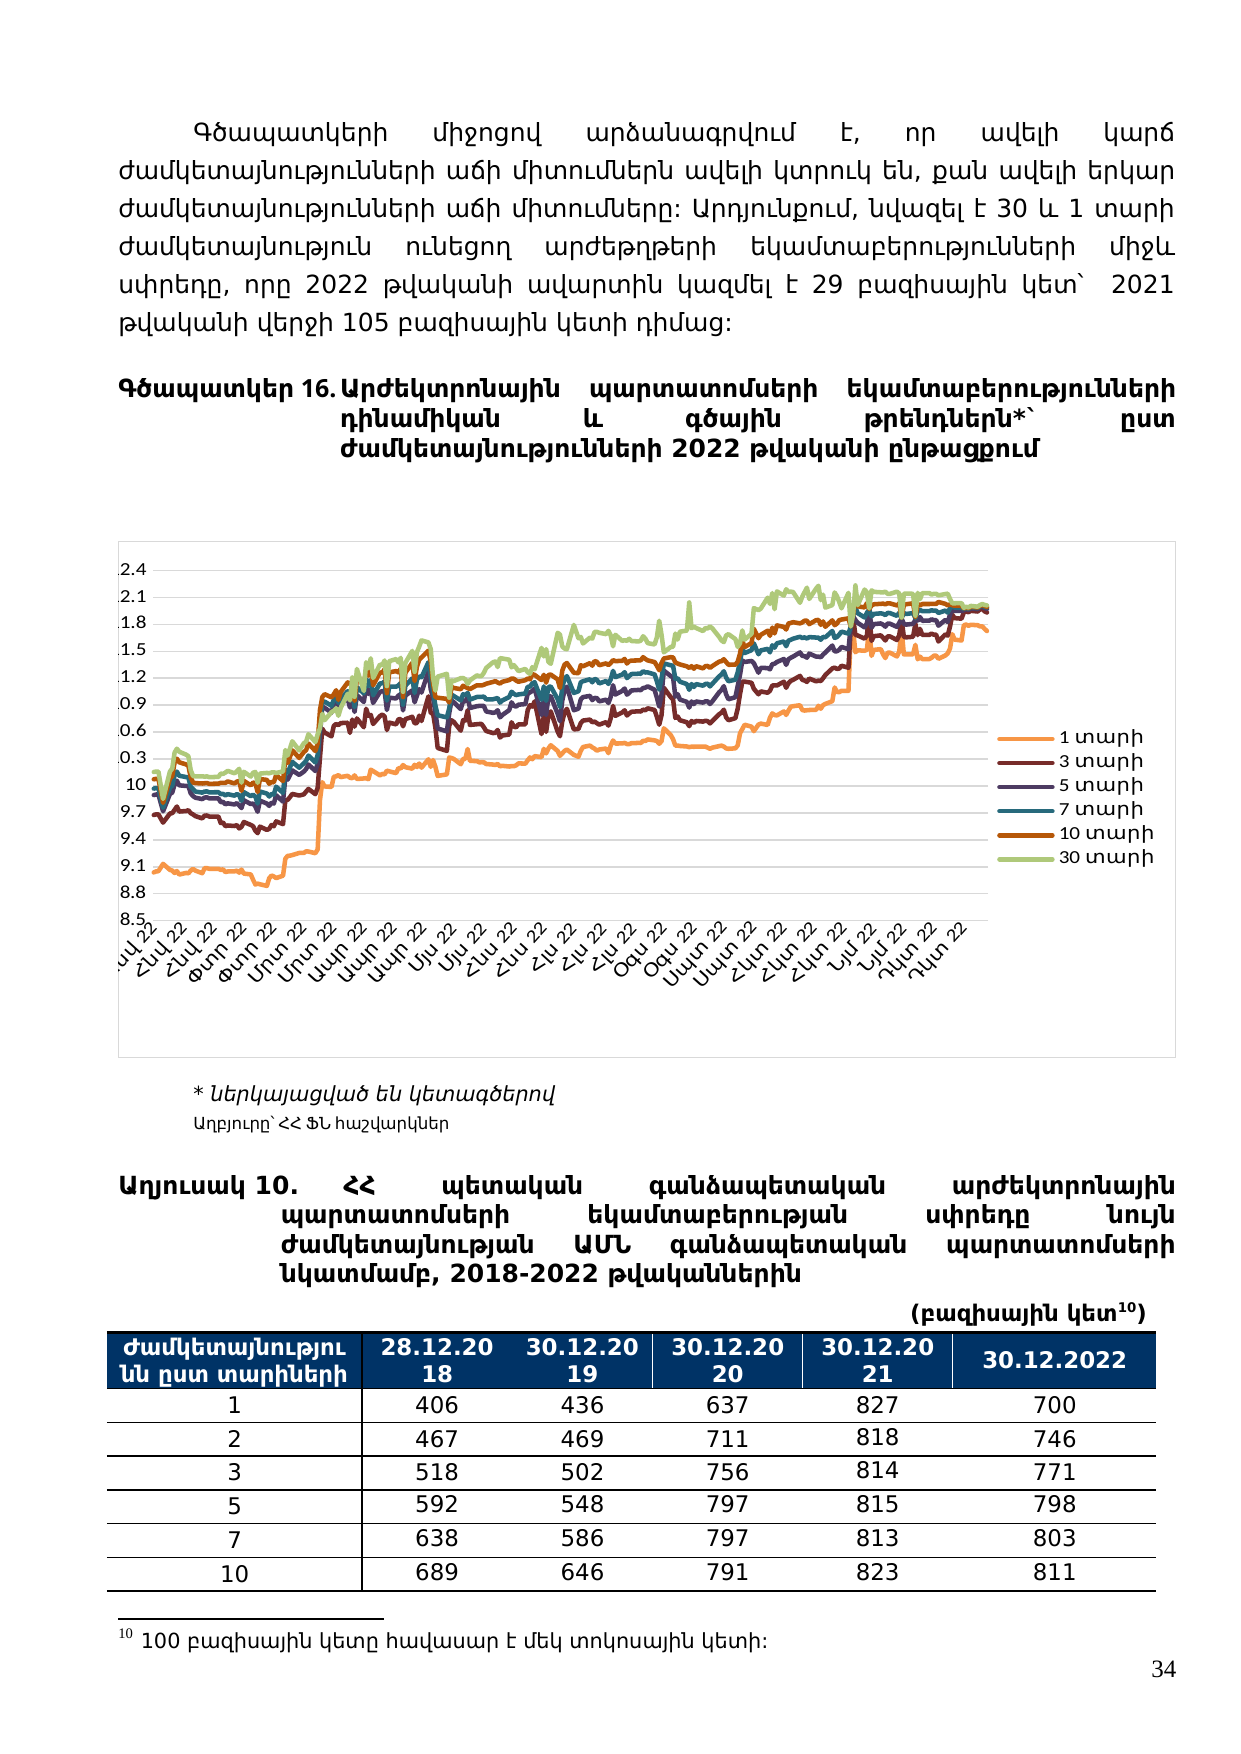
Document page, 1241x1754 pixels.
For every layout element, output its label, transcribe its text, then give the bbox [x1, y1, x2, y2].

table_cell 823 [803, 1558, 952, 1590]
table_cell 502 [512, 1457, 652, 1489]
table_cell 746 [953, 1423, 1156, 1455]
table_cell 592 [363, 1491, 512, 1523]
table_cell 700 [953, 1389, 1156, 1421]
table_cell 815 [803, 1491, 952, 1523]
table_cell 2 [107, 1423, 361, 1455]
table_cell 797 [653, 1524, 802, 1556]
table_header Ժամկետայնությունն ըստ տարիների [107, 1334, 361, 1388]
table_cell 637 [653, 1389, 802, 1421]
table_cell 406 [363, 1389, 512, 1421]
table_cell 814 [803, 1457, 952, 1489]
table_cell 548 [512, 1491, 652, 1523]
table_cell 797 [653, 1491, 802, 1523]
table_header 30.12.2020 [653, 1334, 802, 1388]
table_cell 827 [803, 1389, 952, 1421]
table_cell 436 [512, 1389, 652, 1421]
table_cell 811 [953, 1558, 1156, 1590]
table_cell 711 [653, 1423, 802, 1455]
table_cell 3 [107, 1457, 361, 1489]
table_cell 469 [512, 1423, 652, 1455]
table_header 28.12.2018 [363, 1334, 512, 1388]
subtitle Արժեկտրոնային պարտատոմսերի եկամտաբերությունների դինամիկան և գծային թրենդներն*` ըստ ժամկետայնությունների 2022 թվականի ընթացքում [118, 371, 1176, 463]
text * ներկայացված են կետագծերով [118, 1082, 1176, 1106]
table_header 30.12.2021 [803, 1334, 952, 1388]
text Գծապատկերի միջոցով արձանագրվում է, որ ավելի կարճ ժամկետայնությունների աճի միտումներն ավելի կտրուկ են, քան ավելի երկար ժամկետայնությունների աճի միտումները: Արդյունքում, նվազել է 30 և 1 տարի ժամկետայնություն ունեցող արժեթղթերի եկամտաբերությունների միջև սփրեդը, որը 2022 թվականի ավարտին կազմել է 29 բազիսային կետ՝ 2021 թվականի վերջի 105 բազիսային կետի դիմաց: [118, 118, 1176, 337]
table_header 30.12.2022 [953, 1334, 1156, 1388]
table_cell 7 [107, 1524, 361, 1556]
table_cell 10 [107, 1558, 361, 1590]
text Աղբյուրը՝ ՀՀ ՖՆ հաշվարկներ [118, 1114, 1176, 1134]
table_cell 803 [953, 1524, 1156, 1556]
table_cell 813 [803, 1524, 952, 1556]
table_cell 586 [512, 1524, 652, 1556]
table_cell 791 [653, 1558, 802, 1590]
table_header 30.12.2019 [512, 1334, 652, 1388]
table_cell 771 [953, 1457, 1156, 1489]
table_cell 646 [512, 1558, 652, 1590]
table_cell 756 [653, 1457, 802, 1489]
table_cell 689 [363, 1558, 512, 1590]
table_cell 467 [363, 1423, 512, 1455]
table_cell 818 [803, 1423, 952, 1455]
table_cell 798 [953, 1491, 1156, 1523]
text (բազիսային կետ) [118, 1301, 1146, 1327]
table_cell 5 [107, 1491, 361, 1523]
table_cell 518 [363, 1457, 512, 1489]
subtitle ՀՀ պետական գանձապետական արժեկտրոնային պարտատոմսերի եկամտաբերության սփրեդը նույն ժամկետայնության ԱՄՆ գանձապետական պարտատոմսերի նկատմամբ, 2018-2022 թվականներին [118, 1171, 1176, 1288]
table_cell 638 [363, 1524, 512, 1556]
table_cell 1 [107, 1389, 361, 1421]
